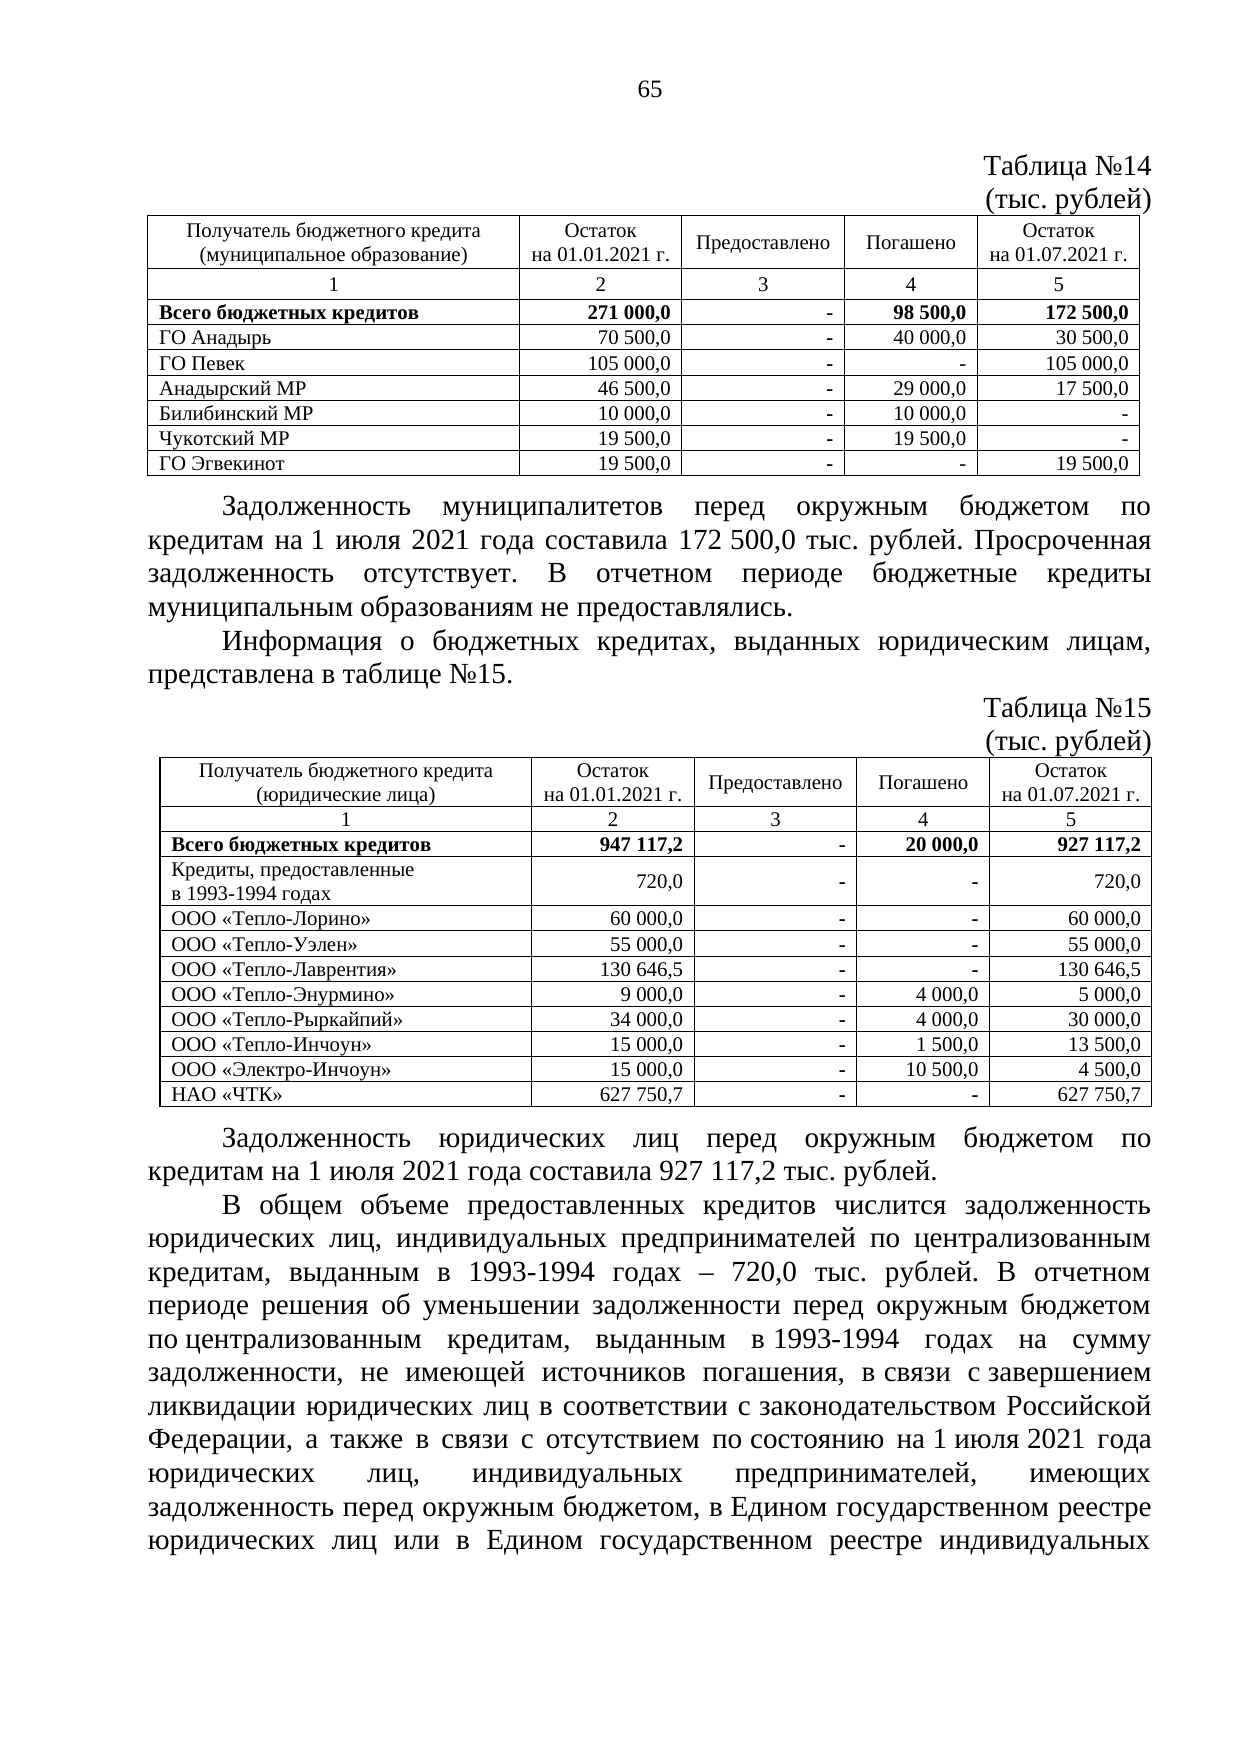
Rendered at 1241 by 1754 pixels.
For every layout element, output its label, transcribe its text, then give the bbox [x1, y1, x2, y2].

table_cell - [857, 906, 989, 930]
table_cell ГО Певек [148, 350, 519, 374]
table_cell Всего бюджетных кредитов [161, 832, 531, 856]
table_cell 30 500,0 [978, 325, 1139, 349]
table_cell ООО «Тепло-Уэлен» [161, 931, 531, 956]
table_cell - [682, 300, 844, 324]
table_cell 34 000,0 [532, 1007, 694, 1031]
text (тыс. рублей) [148, 723, 1152, 757]
table_cell Чукотский МР [148, 426, 519, 450]
table_cell 40 000,0 [845, 325, 977, 349]
table_cell Кредиты, предоставленные в 1993-1994 годах [161, 857, 531, 905]
table_header Предоставлено [695, 758, 856, 806]
table_cell 5 [990, 807, 1151, 831]
table_cell Билибинский МР [148, 401, 519, 425]
table_cell ГО Анадырь [148, 325, 519, 349]
table_cell - [695, 931, 856, 956]
table_cell - [845, 451, 977, 475]
table_cell 30 000,0 [990, 1007, 1151, 1031]
table_cell 19 500,0 [845, 426, 977, 450]
table_cell 15 000,0 [532, 1032, 694, 1056]
table_cell 130 646,5 [532, 957, 694, 981]
table_cell 55 000,0 [532, 931, 694, 956]
table_cell 60 000,0 [990, 906, 1151, 930]
table_cell 10 500,0 [857, 1057, 989, 1081]
table_cell 172 500,0 [978, 300, 1139, 324]
table_header Получатель бюджетного кредита (муниципальное образование) [148, 216, 519, 268]
table_header Остаток на 01.07.2021 г. [978, 216, 1139, 268]
table_cell - [682, 401, 844, 425]
table_cell 98 500,0 [845, 300, 977, 324]
table_cell 5 [978, 269, 1139, 299]
table_header Получатель бюджетного кредита (юридические лица) [161, 758, 531, 806]
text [148, 1187, 1152, 1556]
table_cell - [695, 832, 856, 856]
text (тыс. рублей) [148, 181, 1152, 215]
table_header Предоставлено [682, 216, 844, 268]
table_cell 105 000,0 [520, 350, 681, 374]
table_cell - [695, 1032, 856, 1056]
table_cell ООО «Тепло-Лаврентия» [161, 957, 531, 981]
table_cell ООО «Тепло-Энурмино» [161, 982, 531, 1006]
table_cell 3 [682, 269, 844, 299]
table_cell 1 [148, 269, 519, 299]
table_cell 70 500,0 [520, 325, 681, 349]
table_cell - [695, 1057, 856, 1081]
table_cell - [682, 376, 844, 399]
table_cell 271 000,0 [520, 300, 681, 324]
text Задолженность юридических лиц перед окружным бюджетом по кредитам на 1 июля 2021 года составила 927 117,2 тыс. рублей. [148, 1120, 1152, 1187]
table_cell ООО «Тепло-Лорино» [161, 906, 531, 930]
table_cell 720,0 [532, 857, 694, 905]
table_cell 4 [857, 807, 989, 831]
table_cell - [695, 906, 856, 930]
table_cell ООО «Тепло-Инчоун» [161, 1032, 531, 1056]
table_cell - [857, 957, 989, 981]
table_cell 55 000,0 [990, 931, 1151, 956]
table_cell 2 [520, 269, 681, 299]
table_cell - [682, 350, 844, 374]
table_cell 720,0 [990, 857, 1151, 905]
table_cell 105 000,0 [978, 350, 1139, 374]
table_cell - [682, 426, 844, 450]
table_cell 627 750,7 [532, 1082, 694, 1106]
table_cell 29 000,0 [845, 376, 977, 399]
table_cell 4 500,0 [990, 1057, 1151, 1081]
table_cell 3 [695, 807, 856, 831]
table_cell - [978, 401, 1139, 425]
text Таблица №14 [148, 148, 1152, 181]
table_cell - [857, 931, 989, 956]
table_cell 130 646,5 [990, 957, 1151, 981]
table_cell - [682, 451, 844, 475]
table_cell 627 750,7 [990, 1082, 1151, 1106]
table_cell 9 000,0 [532, 982, 694, 1006]
table_cell Всего бюджетных кредитов [148, 300, 519, 324]
table_cell 20 000,0 [857, 832, 989, 856]
table_cell 60 000,0 [532, 906, 694, 930]
table_header Остаток на 01.07.2021 г. [990, 758, 1151, 806]
text Информация о бюджетных кредитах, выданных юридическим лицам, представлена в таблице №15. [148, 623, 1152, 690]
table_cell 10 000,0 [845, 401, 977, 425]
table_cell 17 500,0 [978, 376, 1139, 399]
table_cell 5 000,0 [990, 982, 1151, 1006]
table_cell 4 000,0 [857, 1007, 989, 1031]
table_cell 19 500,0 [520, 426, 681, 450]
table_cell - [695, 982, 856, 1006]
table_cell 1 [161, 807, 531, 831]
table_cell 927 117,2 [990, 832, 1151, 856]
table_header Погашено [845, 216, 977, 268]
table_cell - [857, 857, 989, 905]
table_cell - [978, 426, 1139, 450]
table_header Погашено [857, 758, 989, 806]
table_cell 19 500,0 [520, 451, 681, 475]
table_cell 1 500,0 [857, 1032, 989, 1056]
table_cell НАО «ЧТК» [161, 1082, 531, 1106]
text Таблица №15 [148, 690, 1152, 723]
table_cell ООО «Тепло-Рыркайпий» [161, 1007, 531, 1031]
table_cell 19 500,0 [978, 451, 1139, 475]
table_header Остаток на 01.01.2021 г. [532, 758, 694, 806]
table_cell - [857, 1082, 989, 1106]
text Задолженность муниципалитетов перед окружным бюджетом по кредитам на 1 июля 2021 года составила 172 500,0 тыс. рублей. Просроченная задолженность отсутствует. В отчетном периоде бюджетные кредиты муниципальным образованиям не предоставлялись. [148, 488, 1152, 623]
table_cell ООО «Электро-Инчоун» [161, 1057, 531, 1081]
table_cell 947 117,2 [532, 832, 694, 856]
table_cell - [695, 1082, 856, 1106]
table_cell 10 000,0 [520, 401, 681, 425]
table_cell 2 [532, 807, 694, 831]
table_cell 15 000,0 [532, 1057, 694, 1081]
table_cell - [845, 350, 977, 374]
table_cell 4 [845, 269, 977, 299]
table_cell - [695, 1007, 856, 1031]
table_cell - [695, 857, 856, 905]
table_cell ГО Эгвекинот [148, 451, 519, 475]
table_cell 46 500,0 [520, 376, 681, 399]
table_cell - [695, 957, 856, 981]
table_cell - [682, 325, 844, 349]
table_cell 13 500,0 [990, 1032, 1151, 1056]
table_header Остаток на 01.01.2021 г. [520, 216, 681, 268]
table_cell Анадырский МР [148, 376, 519, 399]
table_cell 4 000,0 [857, 982, 989, 1006]
